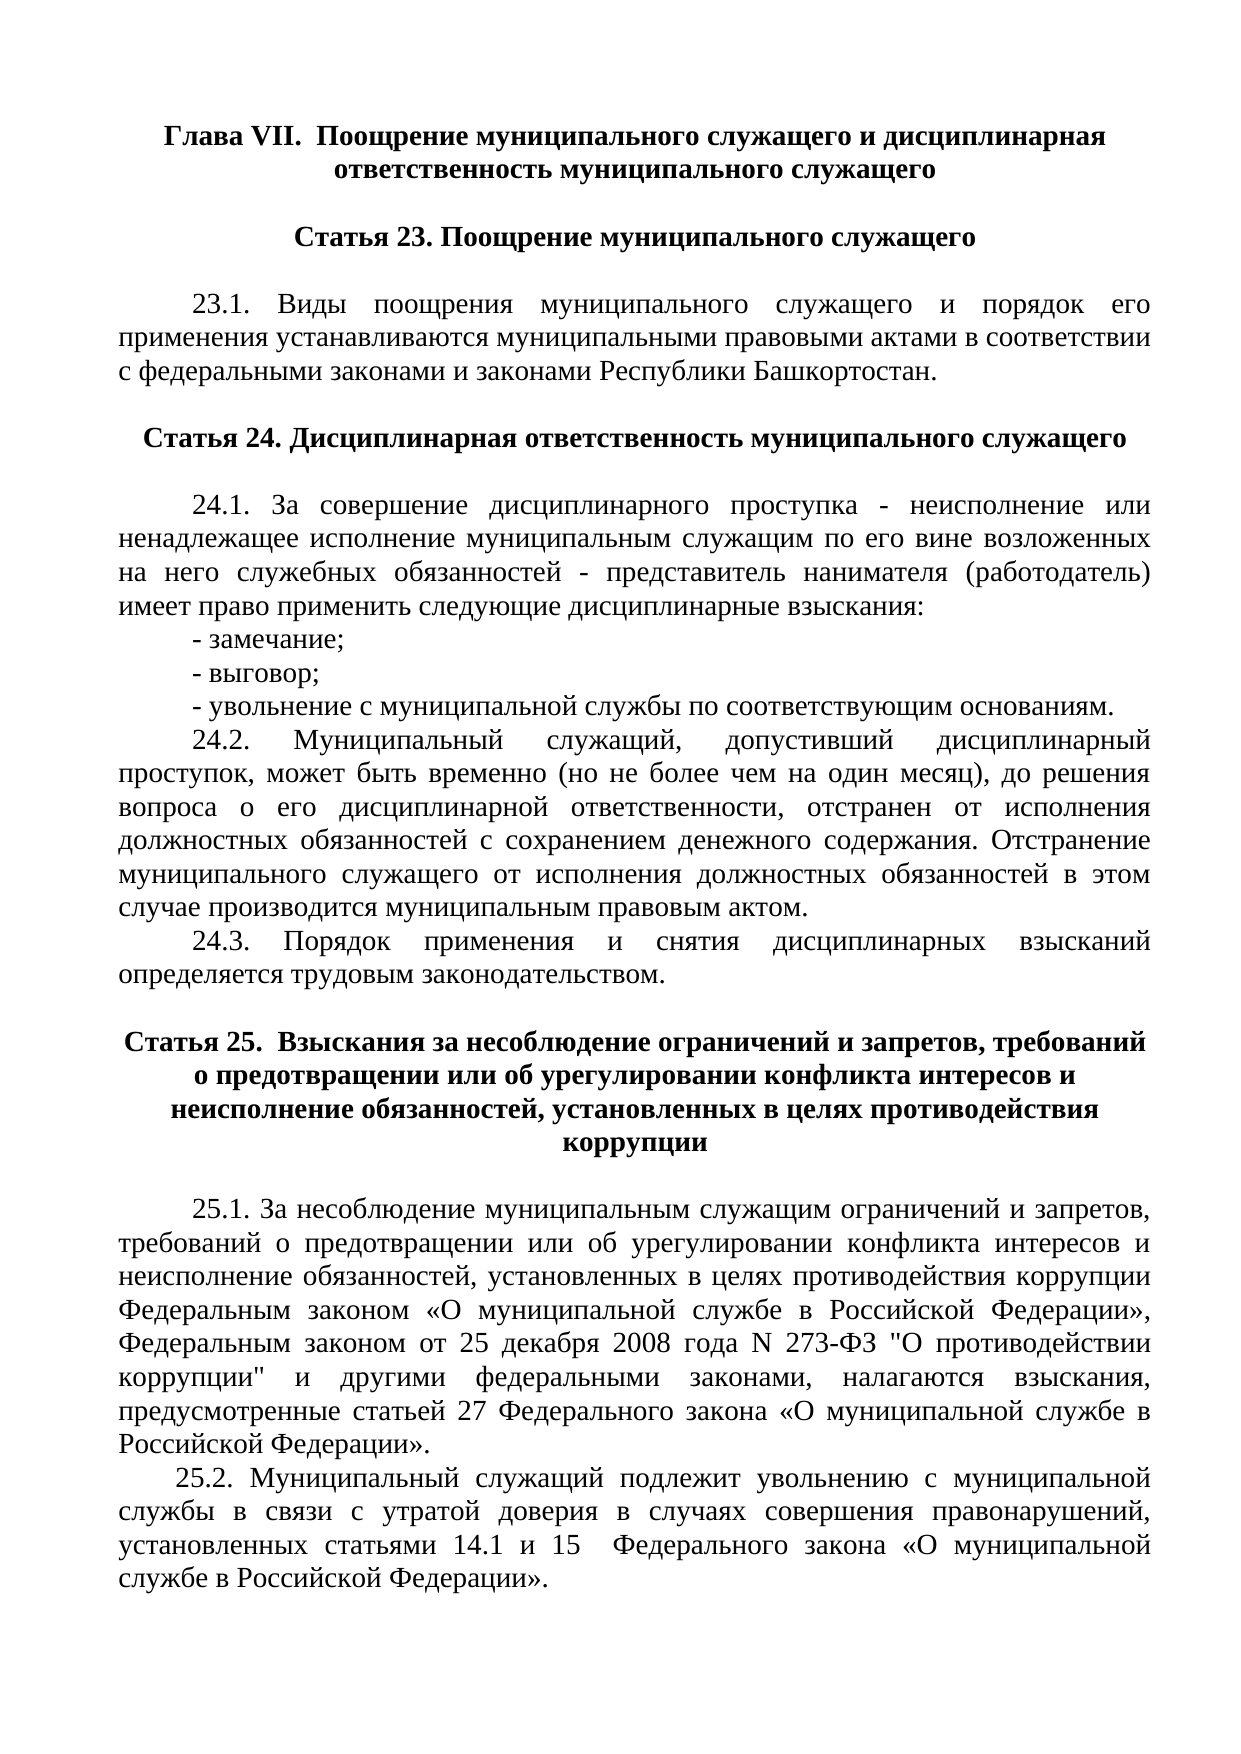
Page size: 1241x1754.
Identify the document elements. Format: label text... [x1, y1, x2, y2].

text Глава VII. Поощрение муниципального служащего и дисциплинарная ответственность муниципального служащего [118, 118, 1152, 185]
text - увольнение с муниципальной службы по соответствующим основаниям. [118, 688, 1152, 722]
text Статья 24. Дисциплинарная ответственность муниципального служащего [118, 420, 1152, 453]
text 24.2. Муниципальный служащий, допустивший дисциплинарный проступок, может быть временно (но не более чем на один месяц), до решения вопроса о его дисциплинарной ответственности, отстранен от исполнения должностных обязанностей с сохранением денежного содержания. Отстранение муниципального служащего от исполнения должностных обязанностей в этом случае производится муниципальным правовым актом. [118, 722, 1152, 923]
text 25.2. Муниципальный служащий подлежит увольнению с муниципальной службы в связи с утратой доверия в случаях совершения правонарушений, установленных статьями 14.1 и 15 Федерального закона «О муниципальной службе в Российской Федерации». [118, 1460, 1152, 1594]
text 25.1. За несоблюдение муниципальным служащим ограничений и запретов, требований о предотвращении или об урегулировании конфликта интересов и неисполнение обязанностей, установленных в целях противодействия коррупции Федеральным законом «О муниципальной службе в Российской Федерации», Федеральным законом от 25 декабря 2008 года N 273-ФЗ "О противодействии коррупции" и другими федеральными законами, налагаются взыскания, предусмотренные статьей 27 Федерального закона «О муниципальной службе в Российской Федерации». [118, 1191, 1152, 1460]
text 23.1. Виды поощрения муниципального служащего и порядок его применения устанавливаются муниципальными правовыми актами в соответствии с федеральными законами и законами Республики Башкортостан. [118, 286, 1152, 386]
text - замечание; [118, 621, 1152, 655]
text - выговор; [118, 655, 1152, 688]
text Статья 25. Взыскания за несоблюдение ограничений и запретов, требований о предотвращении или об урегулировании конфликта интересов и неисполнение обязанностей, установленных в целях противодействия коррупции [118, 1024, 1152, 1158]
text 24.1. За совершение дисциплинарного проступка - неисполнение или ненадлежащее исполнение муниципальным служащим по его вине возложенных на него служебных обязанностей - представитель нанимателя (работодатель) имеет право применить следующие дисциплинарные взыскания: [118, 487, 1152, 621]
text Статья 23. Поощрение муниципального служащего [118, 219, 1152, 252]
text 24.3. Порядок применения и снятия дисциплинарных взысканий определяется трудовым законодательством. [118, 923, 1152, 990]
